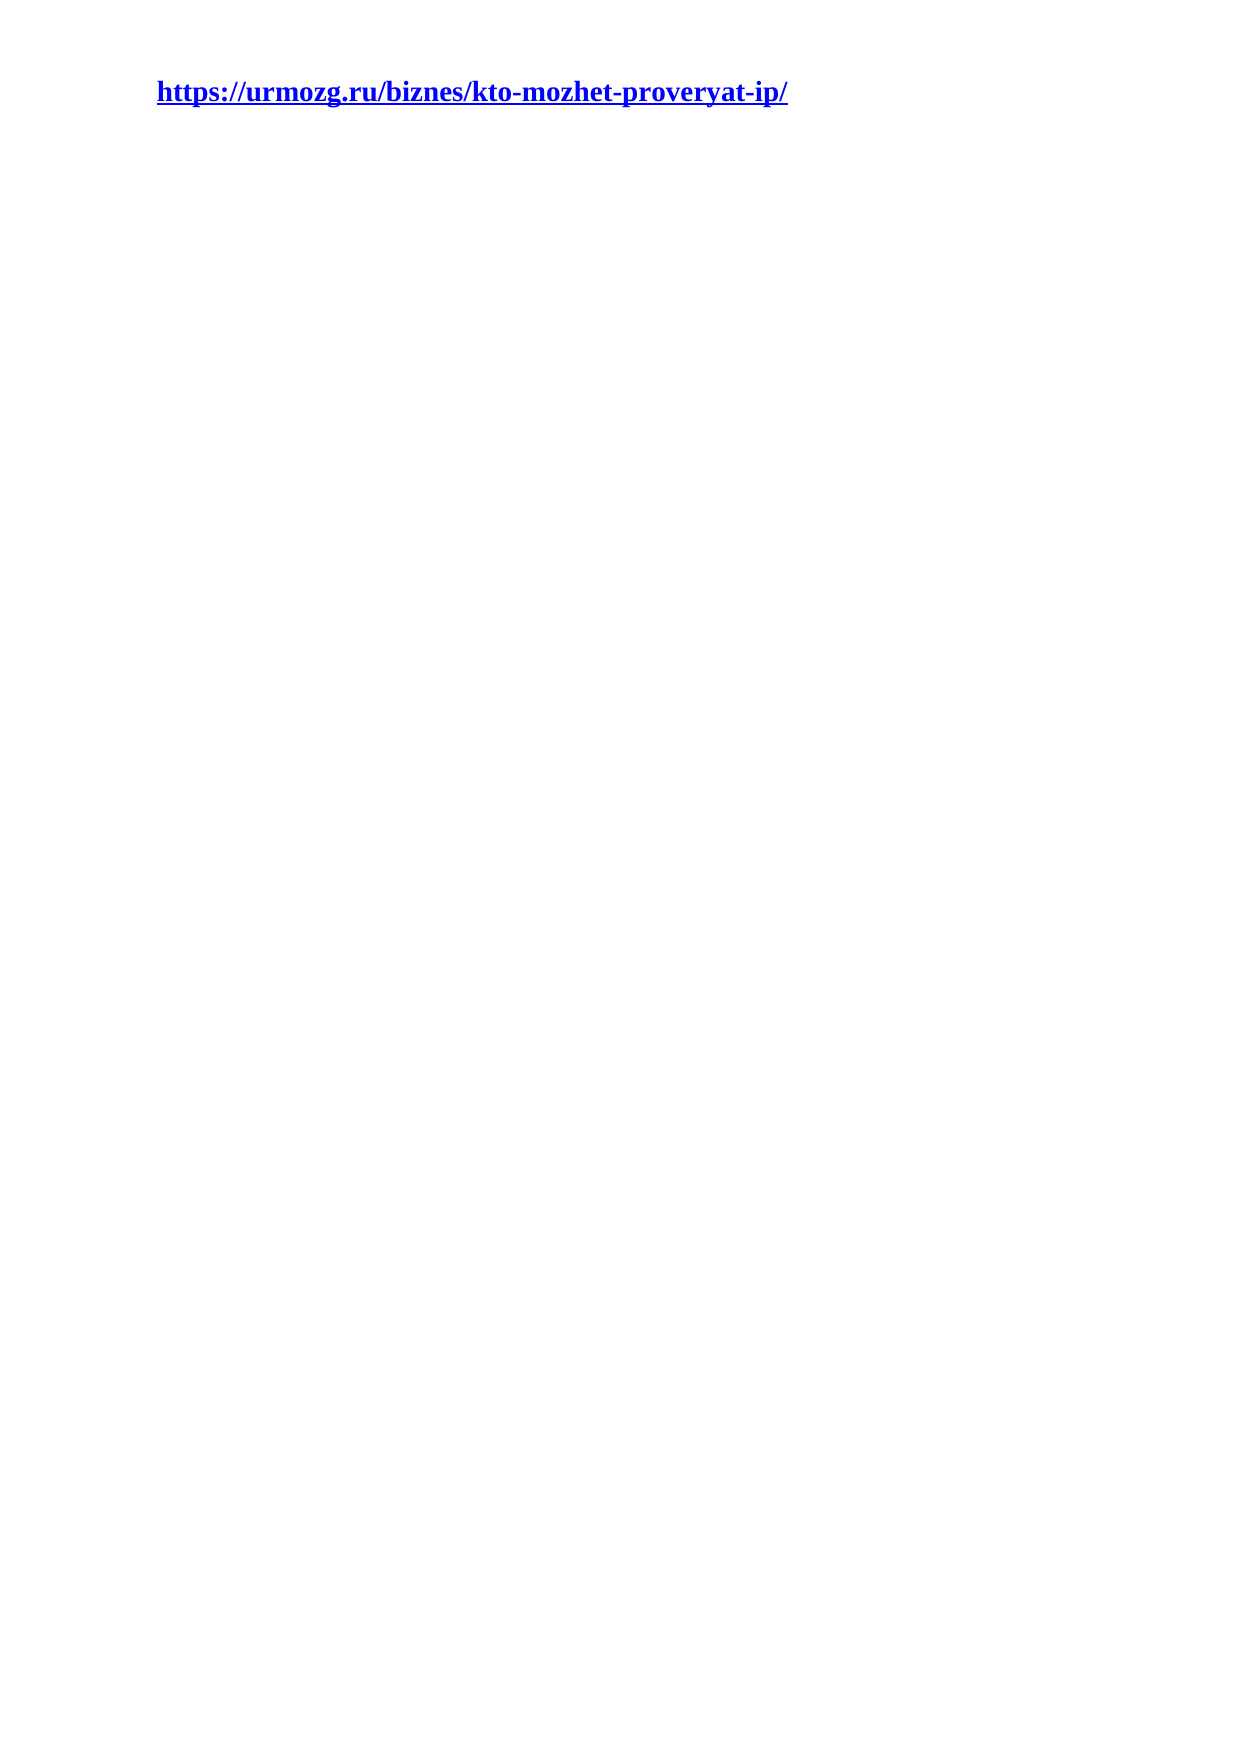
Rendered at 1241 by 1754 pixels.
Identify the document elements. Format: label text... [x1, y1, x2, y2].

text https://urmozg.ru/biznes/kto-mozhet-proveryat-ip/ [157, 74, 1158, 107]
